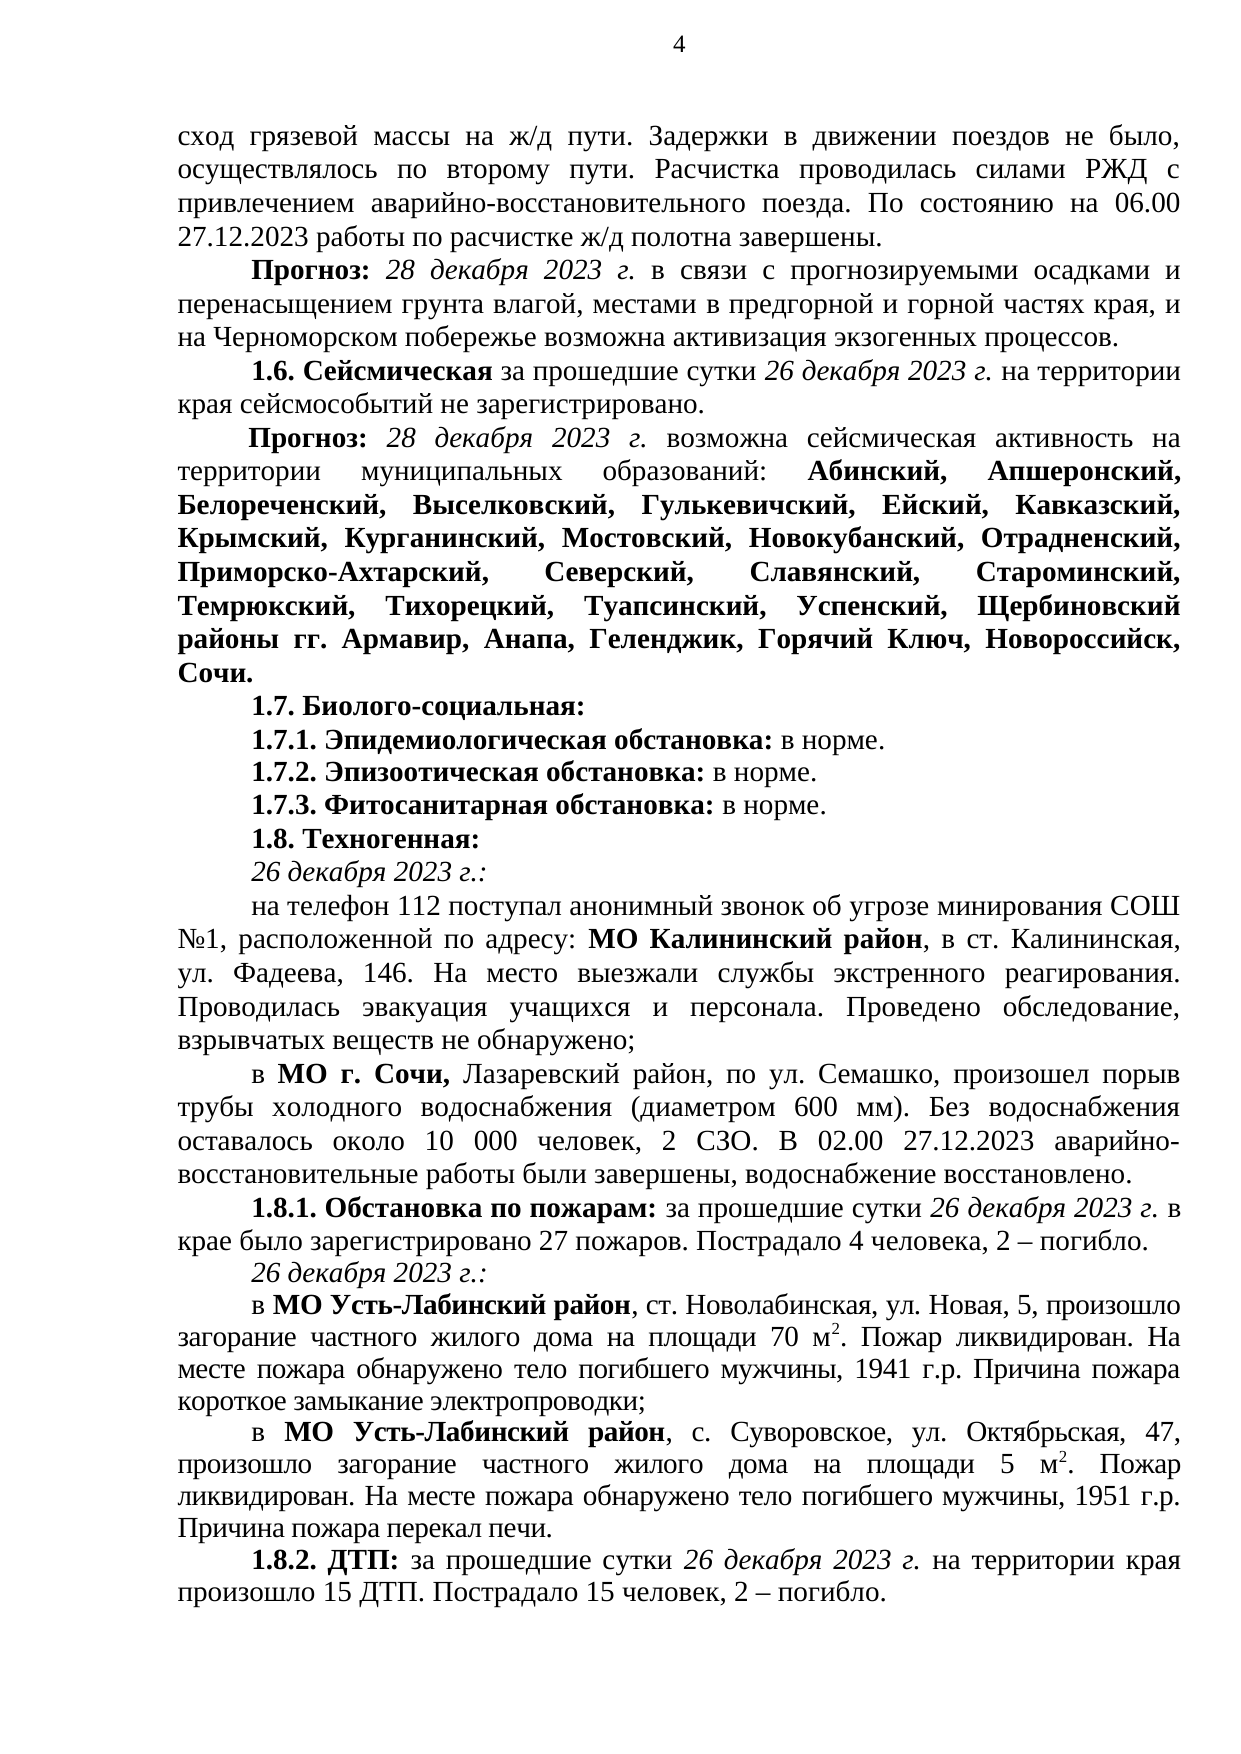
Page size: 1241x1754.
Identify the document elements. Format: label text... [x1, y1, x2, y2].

text в МО Усть-Лабинский район, с. Суворовское, ул. Октябрьская, 47, произошло загорание частного жилого дома на площади 5 м2. Пожар ликвидирован. На месте пожара обнаружено тело погибшего мужчины, 1951 г.р. Причина пожара перекал печи. [177, 1416, 1181, 1544]
text 1.8.1. Обстановка по пожарам: за прошедшие сутки 26 декабря 2023 г. в крае было зарегистрировано 27 пожаров. Пострадало 4 человека, 2 – погибло. [177, 1190, 1181, 1257]
text 1.8. Техногенная: [177, 821, 1181, 854]
text Прогноз: 28 декабря 2023 г. возможна сейсмическая активность на территории муниципальных образований: Абинский, Апшеронский, Белореченский, Выселковский, Гулькевичский, Ейский, Кавказский, Крымский, Курганинский, Мостовский, Новокубанский, Отрадненский, Приморско-Ахтарский, Северский, Славянский, Староминский, Темрюкский, Тихорецкий, Туапсинский, Успенский, Щербиновский районы гг. Армавир, Анапа, Геленджик, Горячий Ключ, Новороссийск, Сочи. [177, 420, 1181, 688]
text в МО Усть-Лабинский район, ст. Новолабинская, ул. Новая, 5, произошло загорание частного жилого дома на площади 70 м2. Пожар ликвидирован. На месте пожара обнаружено тело погибшего мужчины, 1941 г.р. Причина пожара короткое замыкание электропроводки; [177, 1289, 1181, 1416]
text Прогноз: 28 декабря 2023 г. в связи с прогнозируемыми осадками и перенасыщением грунта влагой, местами в предгорной и горной частях края, и на Черноморском побережье возможна активизация экзогенных процессов. [177, 252, 1181, 353]
text 1.7.3. Фитосанитарная обстановка: в норме. [177, 788, 1181, 821]
text 1.8.2. ДТП: за прошедшие сутки 26 декабря 2023 г. на территории края произошло 15 ДТП. Пострадало 15 человек, 2 – погибло. [177, 1544, 1181, 1607]
text 1.6. Сейсмическая за прошедшие сутки 26 декабря 2023 г. на территории края сейсмособытий не зарегистрировано. [177, 353, 1181, 420]
text в МО г. Сочи, Лазаревский район, по ул. Семашко, произошел порыв трубы холодного водоснабжения (диаметром 600 мм). Без водоснабжения оставалось около 10 000 человек, 2 СЗО. В 02.00 27.12.2023 аварийно-восстановительные работы были завершены, водоснабжение восстановлено. [177, 1056, 1181, 1190]
text 26 декабря 2023 г.: [177, 1257, 1181, 1289]
text 1.7.2. Эпизоотическая обстановка: в норме. [177, 755, 1181, 788]
text 26 декабря 2023 г.: [177, 854, 1181, 888]
text на телефон 112 поступал анонимный звонок об угрозе минирования СОШ №1, расположенной по адресу: МО Калининский район, в ст. Калининская, ул. Фадеева, 146. На место выезжали службы экстренного реагирования. Проводилась эвакуация учащихся и персонала. Проведено обследование, взрывчатых веществ не обнаружено; [177, 888, 1181, 1056]
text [177, 118, 1181, 252]
text 1.7.1. Эпидемиологическая обстановка: в норме. [177, 722, 1181, 755]
text 1.7. Биолого-социальная: [177, 688, 1181, 722]
